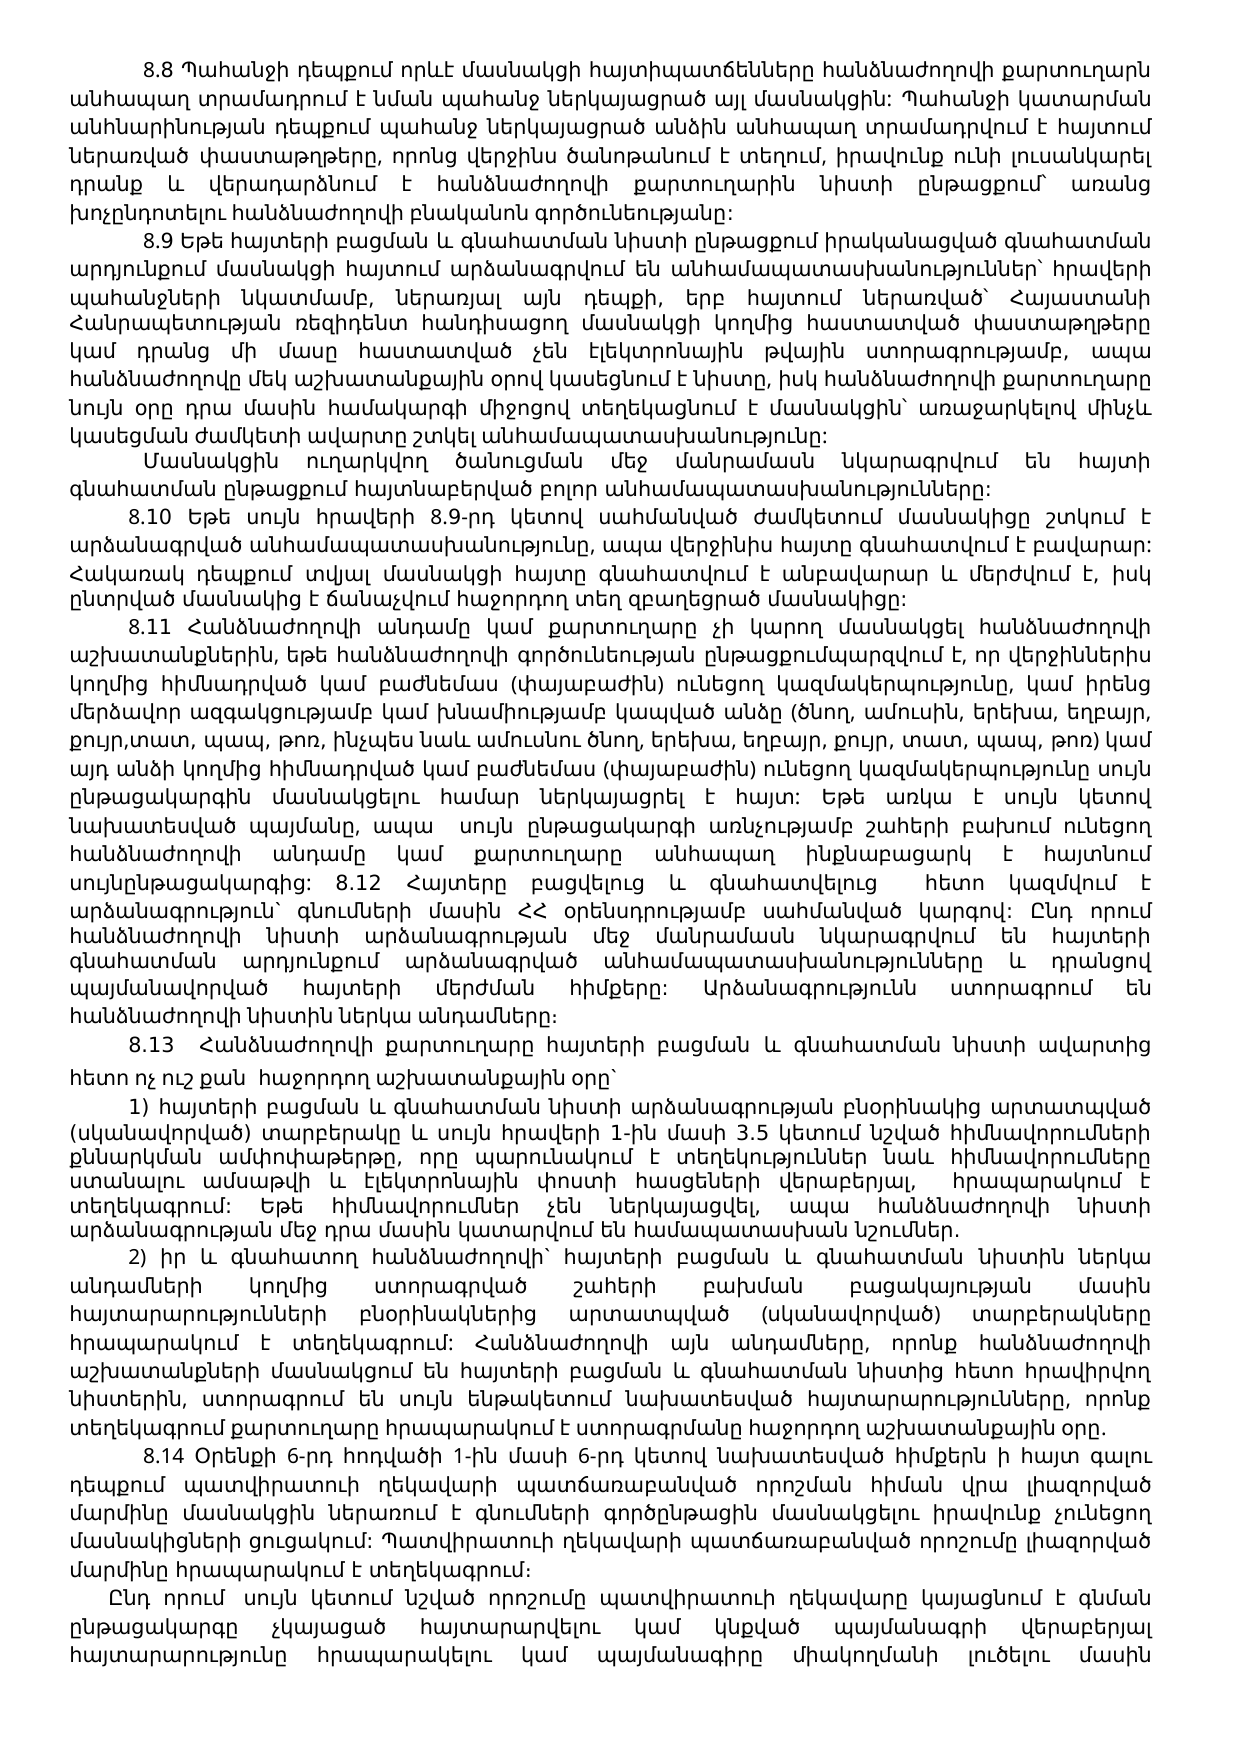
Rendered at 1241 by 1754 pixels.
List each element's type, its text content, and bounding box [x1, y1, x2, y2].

text 8.10 Եթե սույն հրավերի 8.9-րդ կետով սահմանված ժամկետում մասնակիցը շտկում է արձանագրված անհամապատասխանությունը, ապա վերջինիս հայտը գնահատվում է բավարար: Հակառակ դեպքում տվյալ մասնակցի հայտը գնահատվում է անբավարար և մերժվում է, իսկ ընտրված մասնակից է ճանաչվում հաջորդող տեղ զբաղեցրած մասնակիցը: [69, 502, 1152, 612]
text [69, 1583, 1152, 1669]
text 2) իր և գնահատող հանձնաժողովի` հայտերի բացման և գնահատման նիստին ներկա անդամների կողմից ստորագրված շահերի բախման բացակայության մասին հայտարարությունների բնօրինակներից արտատպված (սկանավորված) տարբերակները հրապարակում է տեղեկագրում: Հանձնաժողովի այն անդամները, որոնք հանձնաժողովի աշխատանքների մասնակցում են հայտերի բացման և գնահատման նիստից հետո հրավիրվող նիստերին, ստորագրում են սույն ենթակետում նախատեսված հայտարարությունները, որոնք տեղեկագրում քարտուղարը հրապարակում է ստորագրմանը հաջորդող աշխատանքային օրը. [69, 1242, 1152, 1441]
text 8.13 Հանձնաժողովի քարտուղարը հայտերի բացման և գնահատման նիստի ավարտից հետո ոչ ուշ քան հաջորդող աշխատանքային օրը` [69, 1030, 1152, 1092]
text 8.11 Հանձնաժողովի անդամը կամ քարտուղարը չի կարող մասնակցել հանձնաժողովի աշխատանքներին, եթե հանձնաժողովի գործունեության ընթացքումպարզվում է, որ վերջիններիս կողմից հիմնադրված կամ բաժնեմաս (փայաբաժին) ունեցող կազմակերպությունը, կամ իրենց մերձավոր ազգակցությամբ կամ խնամիությամբ կապված անձը (ծնող, ամուսին, երեխա, եղբայր, քույր,տատ, պապ, թոռ, ինչպես նաև ամուսնու ծնող, երեխա, եղբայր, քույր, տատ, պապ, թոռ) կամ այդ անձի կողմից հիմնադրված կամ բաժնեմաս (փայաբաժին) ունեցող կազմակերպությունը սույն ընթացակարգին մասնակցելու համար ներկայացրել է հայտ: Եթե առկա է սույն կետով նախատեսված պայմանը, ապա սույն ընթացակարգի առնչությամբ շահերի բախում ունեցող հանձնաժողովի անդամը կամ քարտուղարը անհապաղ ինքնաբացարկ է հայտնում սույնընթացակարգից: 8.12 Հայտերը բացվելուց և գնահատվելուց հետո կազմվում է արձանագրություն` գնումների մասին ՀՀ օրենսդրությամբ սահմանված կարգով: Ընդ որում հանձնաժողովի նիստի արձանագրության մեջ մանրամասն նկարագրվում են հայտերի գնահատման արդյունքում արձանագրված անհամապատասխանությունները և դրանցով պայմանավորված հայտերի մերժման հիմքերը: Արձանագրությունն ստորագրում են հանձնաժողովի նիստին ներկա անդամները։ [69, 612, 1152, 1030]
text 1) հայտերի բացման և գնահատման նիստի արձանագրության բնօրինակից արտատպված (սկանավորված) տարբերակը և սույն հրավերի 1-ին մասի 3.5 կետում նշված հիմնավորումների քննարկման ամփոփաթերթը, որը պարունակում է տեղեկություններ նաև հիմնավորումները ստանալու ամսաթվի և էլեկտրոնային փոստի հասցեների վերաբերյալ, հրապարակում է տեղեկագրում: Եթե հիմնավորումներ չեն ներկայացվել, ապա հանձնաժողովի նիստի արձանագրության մեջ դրա մասին կատարվում են համապատասխան նշումներ. [69, 1092, 1152, 1242]
text 8.9 Եթե հայտերի բացման և գնահատման նիստի ընթացքում իրականացված գնահատման արդյունքում մասնակցի հայտում արձանագրվում են անհամապատասխանություններ՝ հրավերի պահանջների նկատմամբ, ներառյալ այն դեպքի, երբ հայտում ներառված՝ Հայաստանի Հանրապետության ռեզիդենտ հանդիսացող մասնակցի կողմից հաստատված փաստաթղթերը կամ դրանց մի մասը հաստատված չեն էլեկտրոնային թվային ստորագրությամբ, ապա հանձնաժողովը մեկ աշխատանքային օրով կասեցնում է նիստը, իսկ հանձնաժողովի քարտուղարը նույն օրը դրա մասին համակարգի միջոցով տեղեկացնում է մասնակցին՝ առաջարկելով մինչև կասեցման ժամկետի ավարտը շտկել անհամապատասխանությունը: [69, 226, 1152, 449]
text Մասնակցին ուղարկվող ծանուցման մեջ մանրամասն նկարագրվում են հայտի գնահատման ընթացքում հայտնաբերված բոլոր անհամապատասխանությունները: [69, 449, 1152, 502]
text 8.8 Պահանջի դեպքում որևէ մասնակցի հայտիպատճենները հանձնաժողովի քարտուղարն անհապաղ տրամադրում է նման պահանջ ներկայացրած այլ մասնակցին: Պահանջի կատարման անհնարինության դեպքում պահանջ ներկայացրած անձին անհապաղ տրամադրվում է հայտում ներառված փաստաթղթերը, որոնց վերջինս ծանոթանում է տեղում, իրավունք ունի լուսանկարել դրանք և վերադարձնում է հանձնաժողովի քարտուղարին նիստի ընթացքում՝ առանց խոչընդոտելու հանձնաժողովի բնականոն գործունեությանը: [69, 56, 1152, 226]
text 8.14 Օրենքի 6-րդ հոդվածի 1-ին մասի 6-րդ կետով նախատեսված հիմքերն ի հայտ գալու դեպքում պատվիրատուի ղեկավարի պատճառաբանված որոշման հիման վրա լիազորված մարմինը մասնակցին ներառում է գնումների գործընթացին մասնակցելու իրավունք չունեցող մասնակիցների ցուցակում: Պատվիրատուի ղեկավարի պատճառաբանված որոշումը լիազորված մարմինը հրապարակում է տեղեկագրում։ [69, 1441, 1152, 1583]
